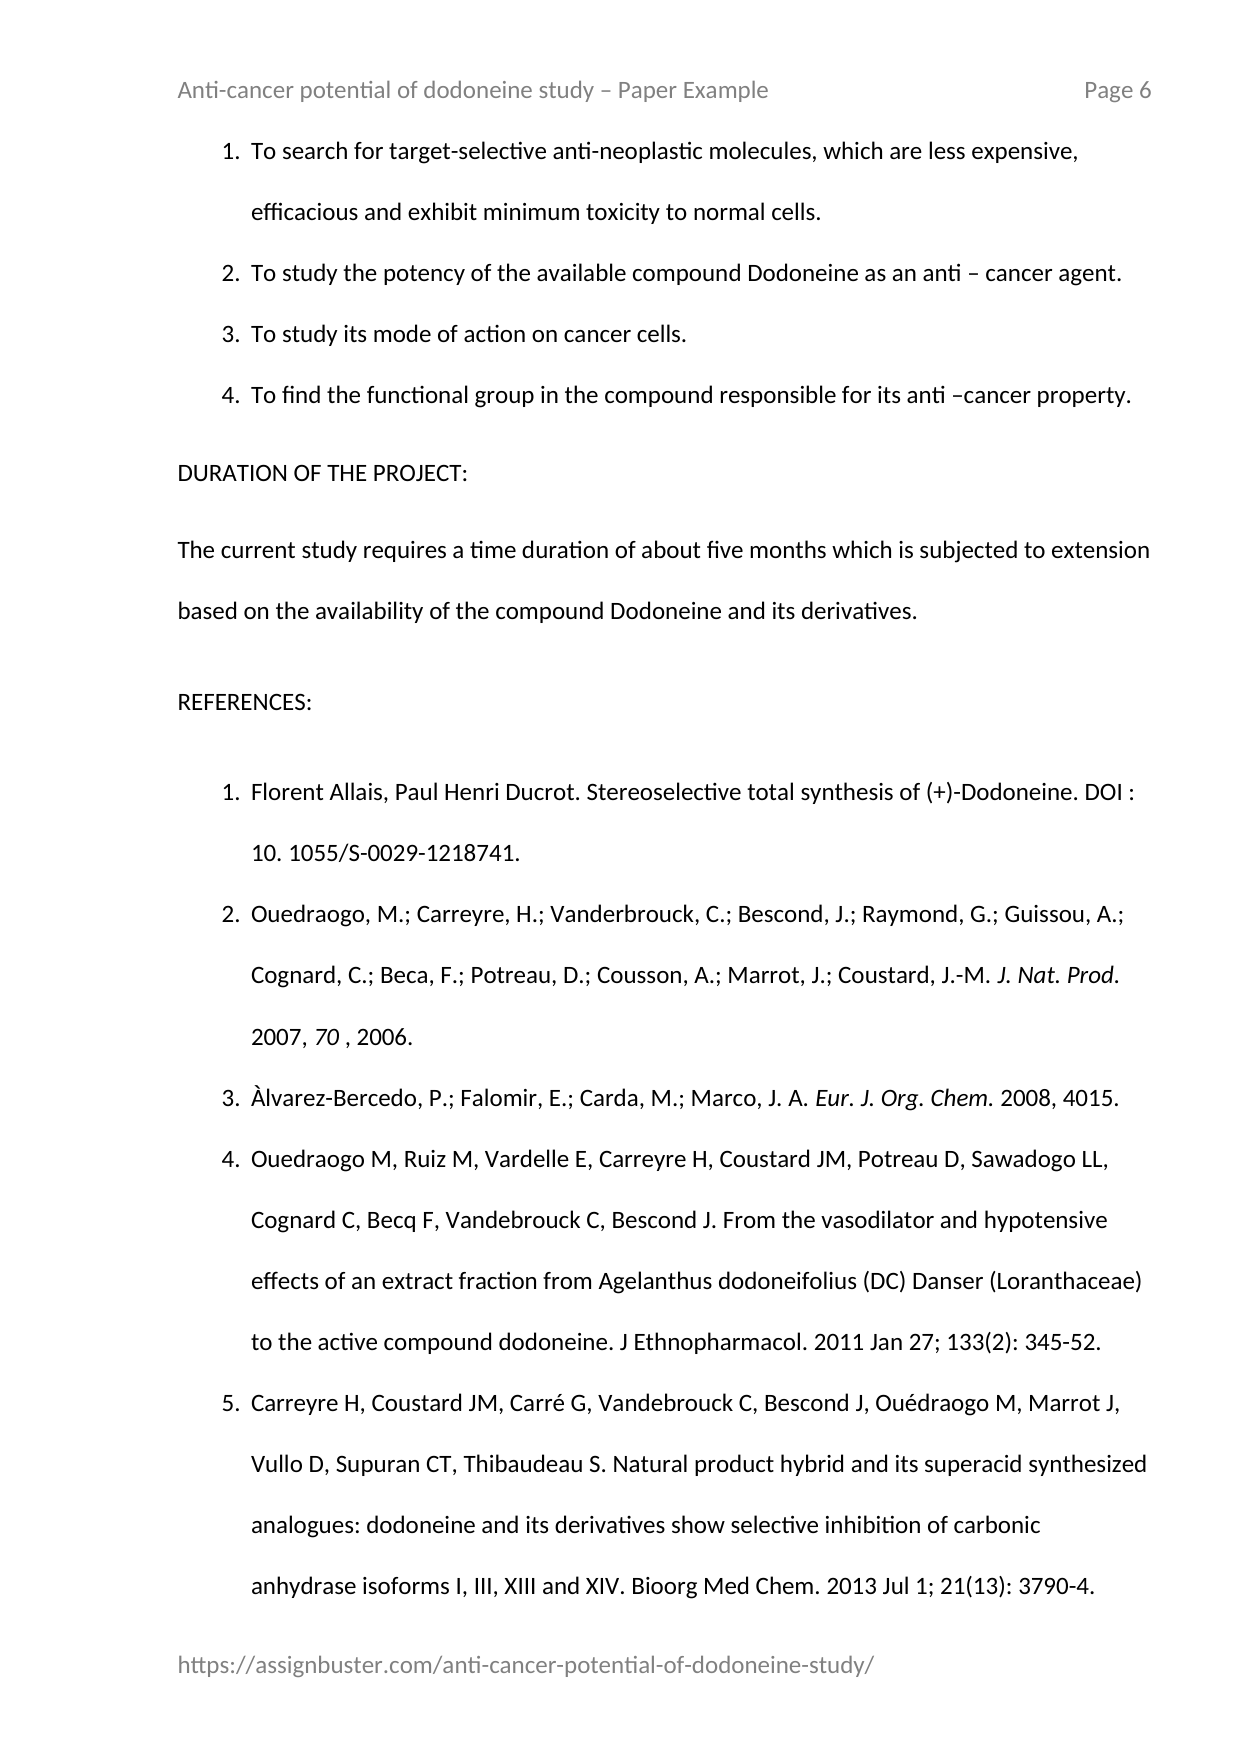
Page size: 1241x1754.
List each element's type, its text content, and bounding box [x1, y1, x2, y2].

list Ouedraogo, M.; Carreyre, H.; Vanderbrouck, C.; Bescond, J.; Raymond, G.; Guissou, A.; Cognard, C.; Beca, F.; Potreau, D.; Cousson, A.; Marrot, J.; Coustard, J.-M. J. Nat. Prod. 2007, 70 , 2006. [221, 898, 1152, 1051]
list Florent Allais, Paul Henri Ducrot. Stereoselective total synthesis of (+)-Dodoneine. DOI : 10. 1055/S-0029-1218741. [221, 776, 1152, 868]
list To study its mode of action on cancer cells. [221, 318, 1152, 348]
list To search for target-selective anti-neoplastic molecules, which are less expensive, efficacious and exhibit minimum toxicity to normal cells. [221, 135, 1152, 226]
text DURATION OF THE PROJECT: [177, 457, 1152, 487]
list Carreyre H, Coustard JM, Carré G, Vandebrouck C, Bescond J, Ouédraogo M, Marrot J, Vullo D, Supuran CT, Thibaudeau S. Natural product hybrid and its superacid synthesized analogues: dodoneine and its derivatives show selective inhibition of carbonic anhydrase isoforms I, III, XIII and XIV. Bioorg Med Chem. 2013 Jul 1; 21(13): 3790-4. [221, 1387, 1152, 1601]
list Àlvarez-Bercedo, P.; Falomir, E.; Carda, M.; Marco, J. A. Eur. J. Org. Chem. 2008, 4015. [221, 1082, 1152, 1112]
text The current study requires a time duration of about five months which is subjected to extension based on the availability of the compound Dodoneine and its derivatives. [177, 534, 1152, 626]
list Ouedraogo M, Ruiz M, Vardelle E, Carreyre H, Coustard JM, Potreau D, Sawadogo LL, Cognard C, Becq F, Vandebrouck C, Bescond J. From the vasodilator and hypotensive effects of an extract fraction from Agelanthus dodoneifolius (DC) Danser (Loranthaceae) to the active compound dodoneine. J Ethnopharmacol. 2011 Jan 27; 133(2): 345-52. [221, 1143, 1152, 1356]
list To study the potency of the available compound Dodoneine as an anti – cancer agent. [221, 257, 1152, 287]
list To find the functional group in the compound responsible for its anti –cancer property. [221, 379, 1152, 409]
text REFERENCES: [177, 686, 1152, 716]
